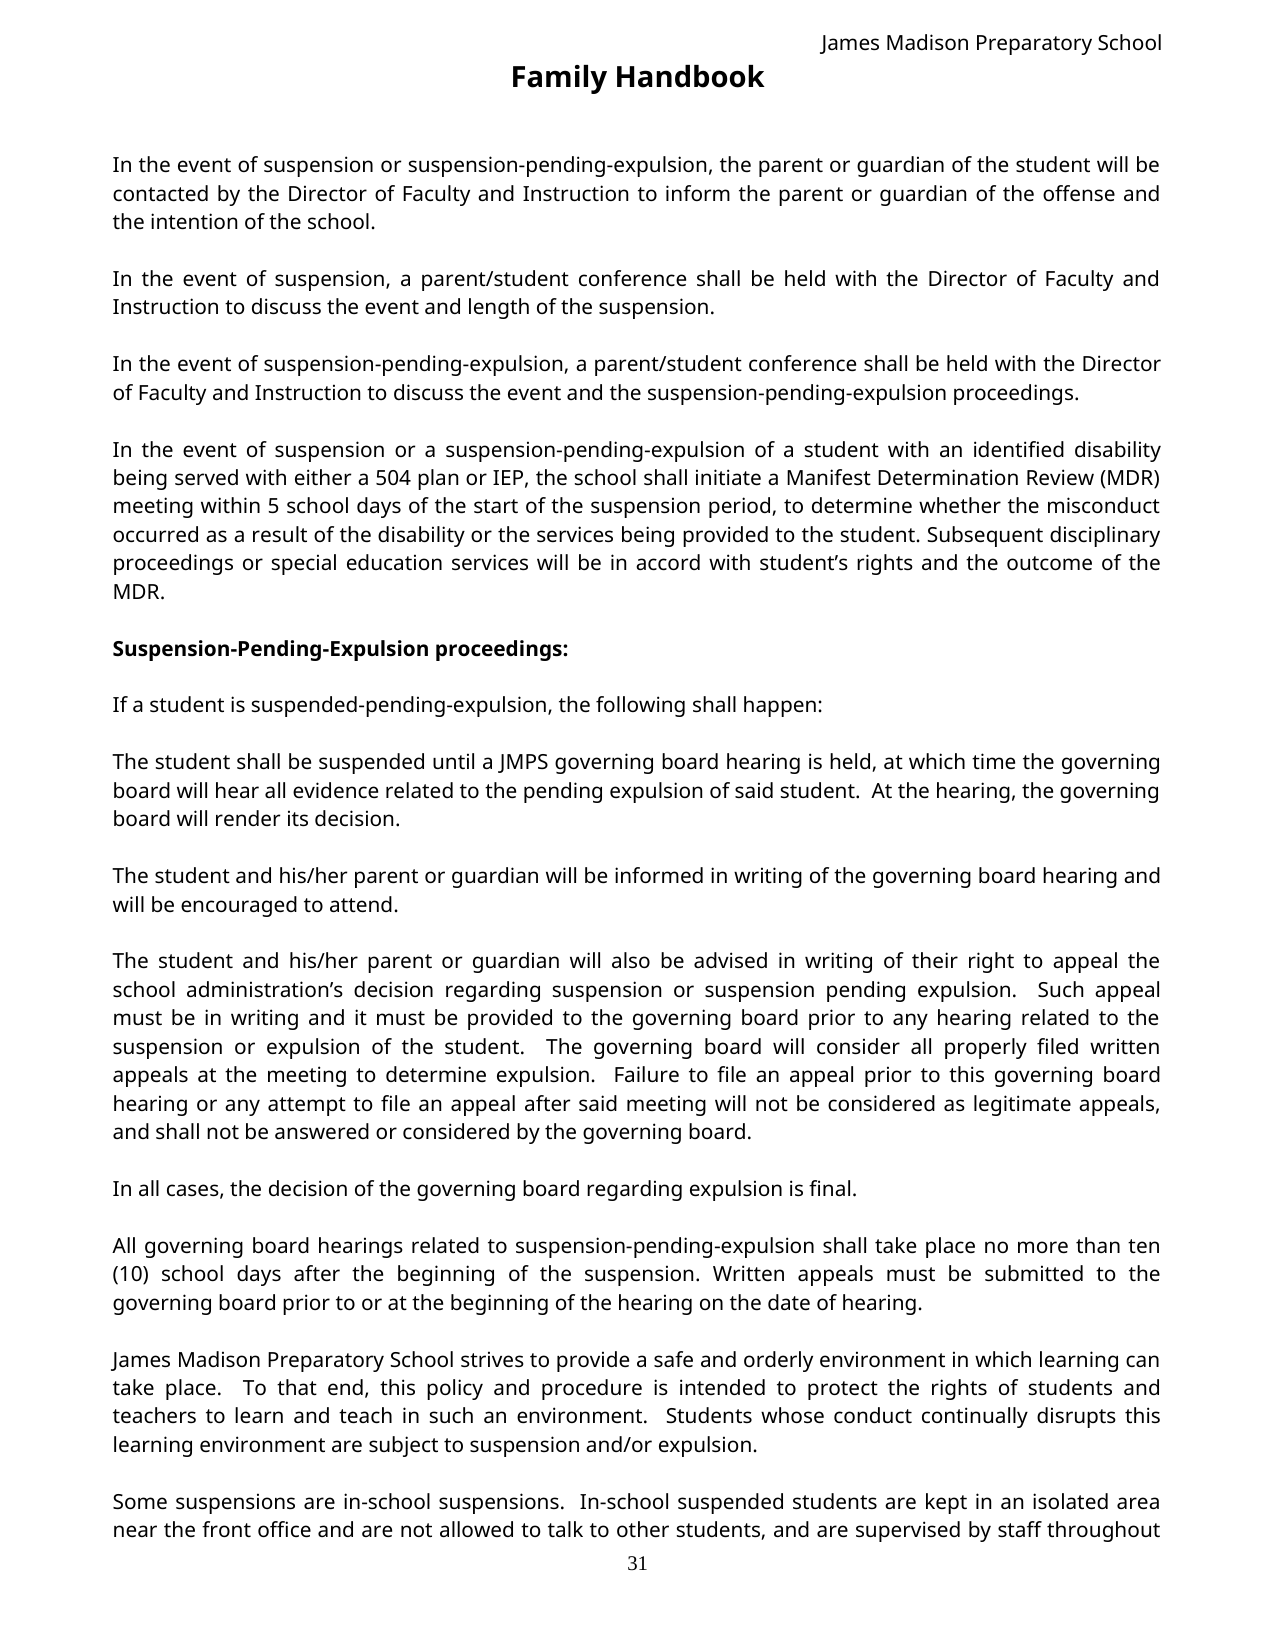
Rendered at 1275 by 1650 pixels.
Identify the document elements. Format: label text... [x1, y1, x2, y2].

text All governing board hearings related to suspension-pending-expulsion shall take place no more than ten (10) school days after the beginning of the suspension. Written appeals must be submitted to the governing board prior to or at the beginning of the hearing on the date of hearing. [112, 1231, 1162, 1316]
text In the event of suspension, a parent/student conference shall be held with the Director of Faculty and Instruction to discuss the event and length of the suspension. [112, 264, 1162, 321]
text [112, 1487, 1162, 1544]
text The student shall be suspended until a JMPS governing board hearing is held, at which time the governing board will hear all evidence related to the pending expulsion of said student. At the hearing, the governing board will render its decision. [112, 747, 1162, 833]
text Suspension-Pending-Expulsion proceedings: [112, 634, 1162, 662]
text In the event of suspension or a suspension-pending-expulsion of a student with an identified disability being served with either a 504 plan or IEP, the school shall initiate a Manifest Determination Review (MDR) meeting within 5 school days of the start of the suspension period, to determine whether the misconduct occurred as a result of the disability or the services being provided to the student. Subsequent disciplinary proceedings or special education services will be in accord with student’s rights and the outcome of the MDR. [112, 435, 1162, 605]
text If a student is suspended-pending-expulsion, the following shall happen: [112, 691, 1162, 719]
text James Madison Preparatory School strives to provide a safe and orderly environment in which learning can take place. To that end, this policy and procedure is intended to protect the rights of students and teachers to learn and teach in such an environment. Students whose conduct continually disrupts this learning environment are subject to suspension and/or expulsion. [112, 1345, 1162, 1458]
text In all cases, the decision of the governing board regarding expulsion is final. [112, 1174, 1162, 1202]
text In the event of suspension-pending-expulsion, a parent/student conference shall be held with the Director of Faculty and Instruction to discuss the event and the suspension-pending-expulsion proceedings. [112, 349, 1162, 406]
text In the event of suspension or suspension-pending-expulsion, the parent or guardian of the student will be contacted by the Director of Faculty and Instruction to inform the parent or guardian of the offense and the intention of the school. [112, 150, 1162, 236]
text The student and his/her parent or guardian will be informed in writing of the governing board hearing and will be encouraged to attend. [112, 861, 1162, 918]
text The student and his/her parent or guardian will also be advised in writing of their right to appeal the school administration’s decision regarding suspension or suspension pending expulsion. Such appeal must be in writing and it must be provided to the governing board prior to any hearing related to the suspension or expulsion of the student. The governing board will consider all properly filed written appeals at the meeting to determine expulsion. Failure to file an appeal prior to this governing board hearing or any attempt to file an appeal after said meeting will not be considered as legitimate appeals, and shall not be answered or considered by the governing board. [112, 947, 1162, 1146]
